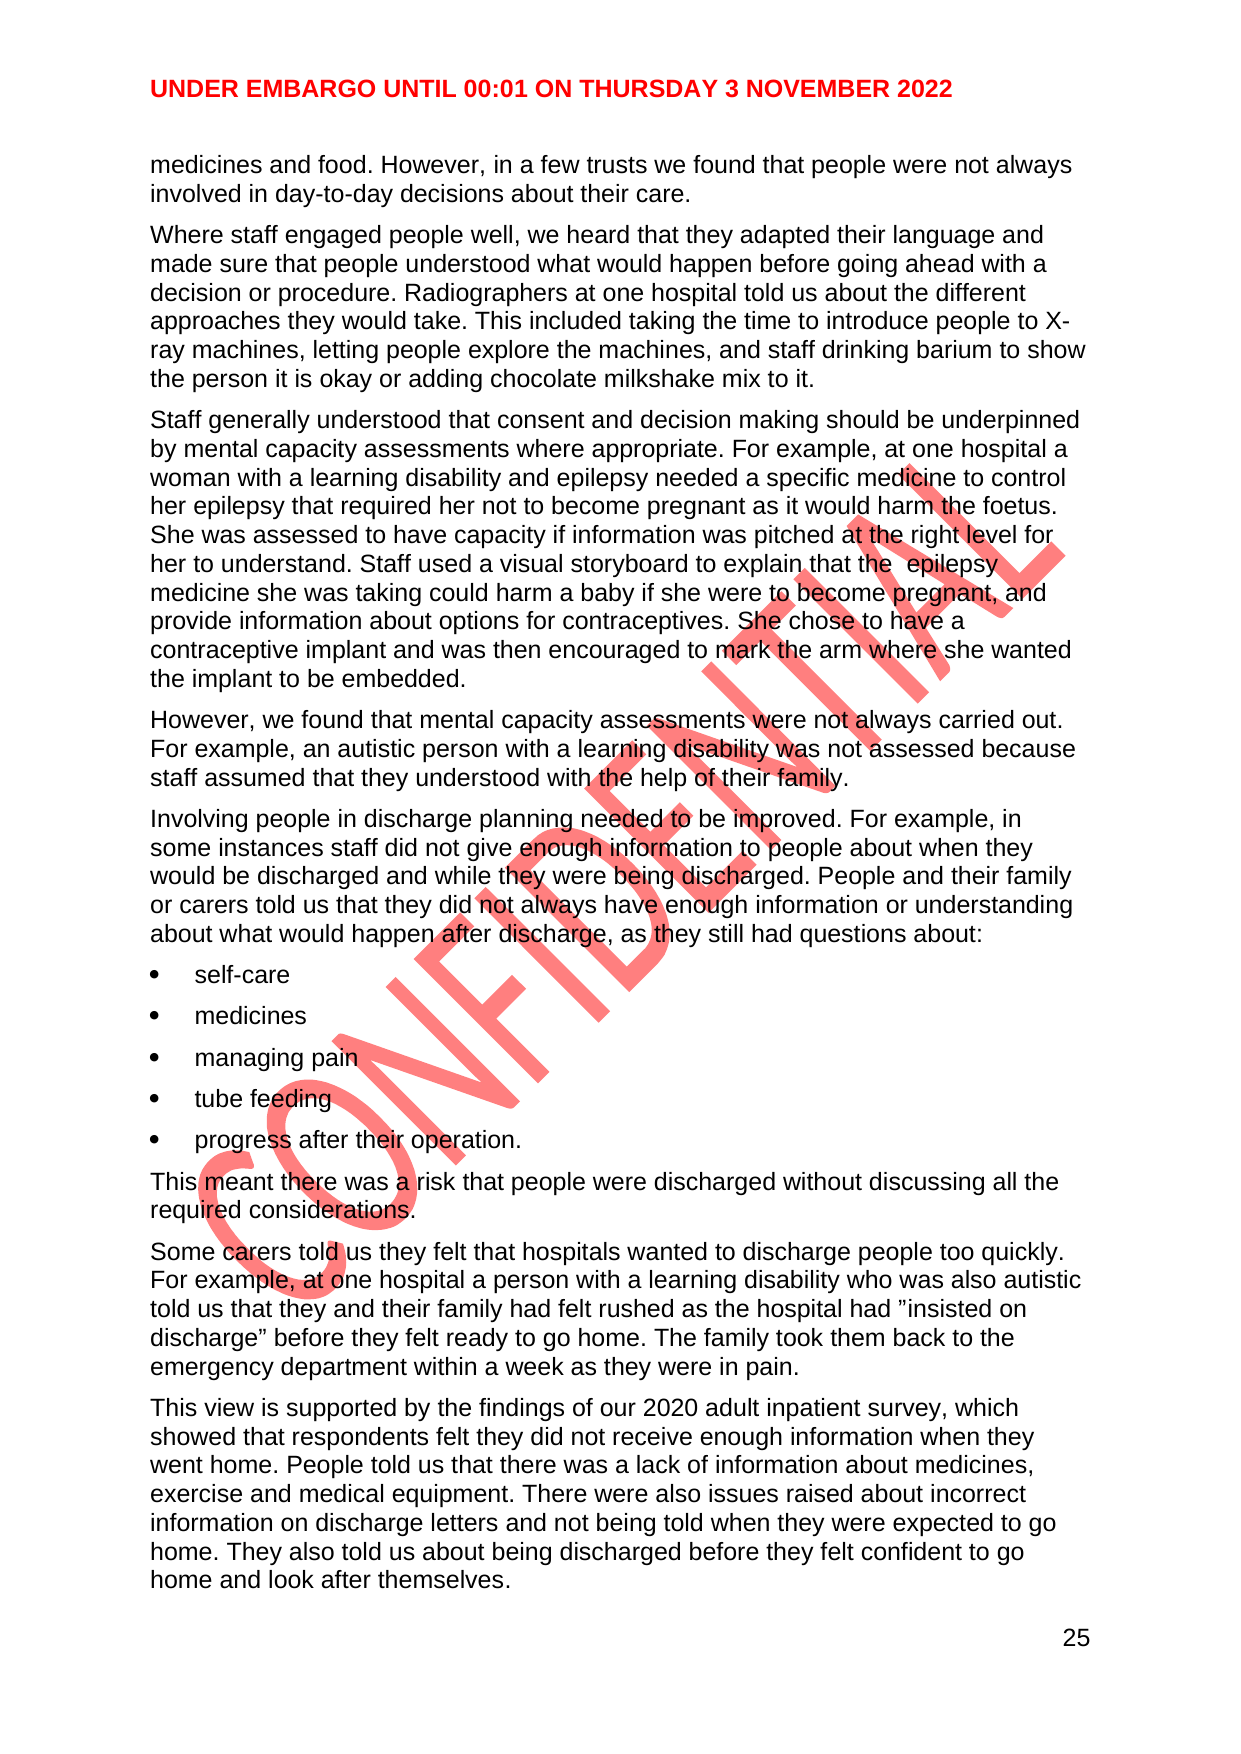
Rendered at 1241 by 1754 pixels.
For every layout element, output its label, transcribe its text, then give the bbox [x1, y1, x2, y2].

list managing pain [150, 1043, 1090, 1072]
text Involving people in discharge planning needed to be improved. For example, in some instances staff did not give enough information to people about when they would be discharged and while they were being discharged. People and their family or carers told us that they did not always have enough information or understanding about what would happen after discharge, as they still had questions about: [150, 804, 1090, 947]
text Where staff engaged people well, we heard that they adapted their language and made sure that people understood what would happen before going ahead with a decision or procedure. Radiographers at one hospital told us about the different approaches they would take. This included taking the time to introduce people to X-ray machines, letting people explore the machines, and staff drinking barium to show the person it is okay or adding chocolate milkshake mix to it. [150, 220, 1090, 392]
list tube feeding [150, 1084, 1090, 1113]
text However, we found that mental capacity assessments were not always carried out. For example, an autistic person with a learning disability was not assessed because staff assumed that they understood with the help of their family. [150, 705, 1090, 791]
text This meant there was a risk that people were discharged without discussing all the required considerations. [150, 1167, 1090, 1224]
text Staff generally understood that consent and decision making should be underpinned by mental capacity assessments where appropriate. For example, at one hospital a woman with a learning disability and epilepsy needed a specific medicine to control her epilepsy that required her not to become pregnant as it would harm the foetus. She was assessed to have capacity if information was pitched at the right level for her to understand. Staff used a visual storyboard to explain that the epilepsy medicine she was taking could harm a baby if she were to become pregnant, and provide information about options for contraceptives. She chose to have a contraceptive implant and was then encouraged to mark the arm where she wanted the implant to be embedded. [150, 405, 1090, 692]
list self-care [150, 960, 1090, 989]
list progress after their operation. [150, 1125, 1090, 1154]
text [150, 150, 1090, 207]
list medicines [150, 1001, 1090, 1030]
text This view is supported by the findings of our 2020 adult inpatient survey, which showed that respondents felt they did not receive enough information when they went home. People told us that there was a lack of information about medicines, exercise and medical equipment. There were also issues raised about incorrect information on discharge letters and not being told when they were expected to go home. They also told us about being discharged before they felt confident to go home and look after themselves. [150, 1393, 1090, 1594]
text Some carers told us they felt that hospitals wanted to discharge people too quickly. For example, at one hospital a person with a learning disability who was also autistic told us that they and their family had felt rushed as the hospital had ”insisted on discharge” before they felt ready to go home. The family took them back to the emergency department within a week as they were in pain. [150, 1237, 1090, 1381]
